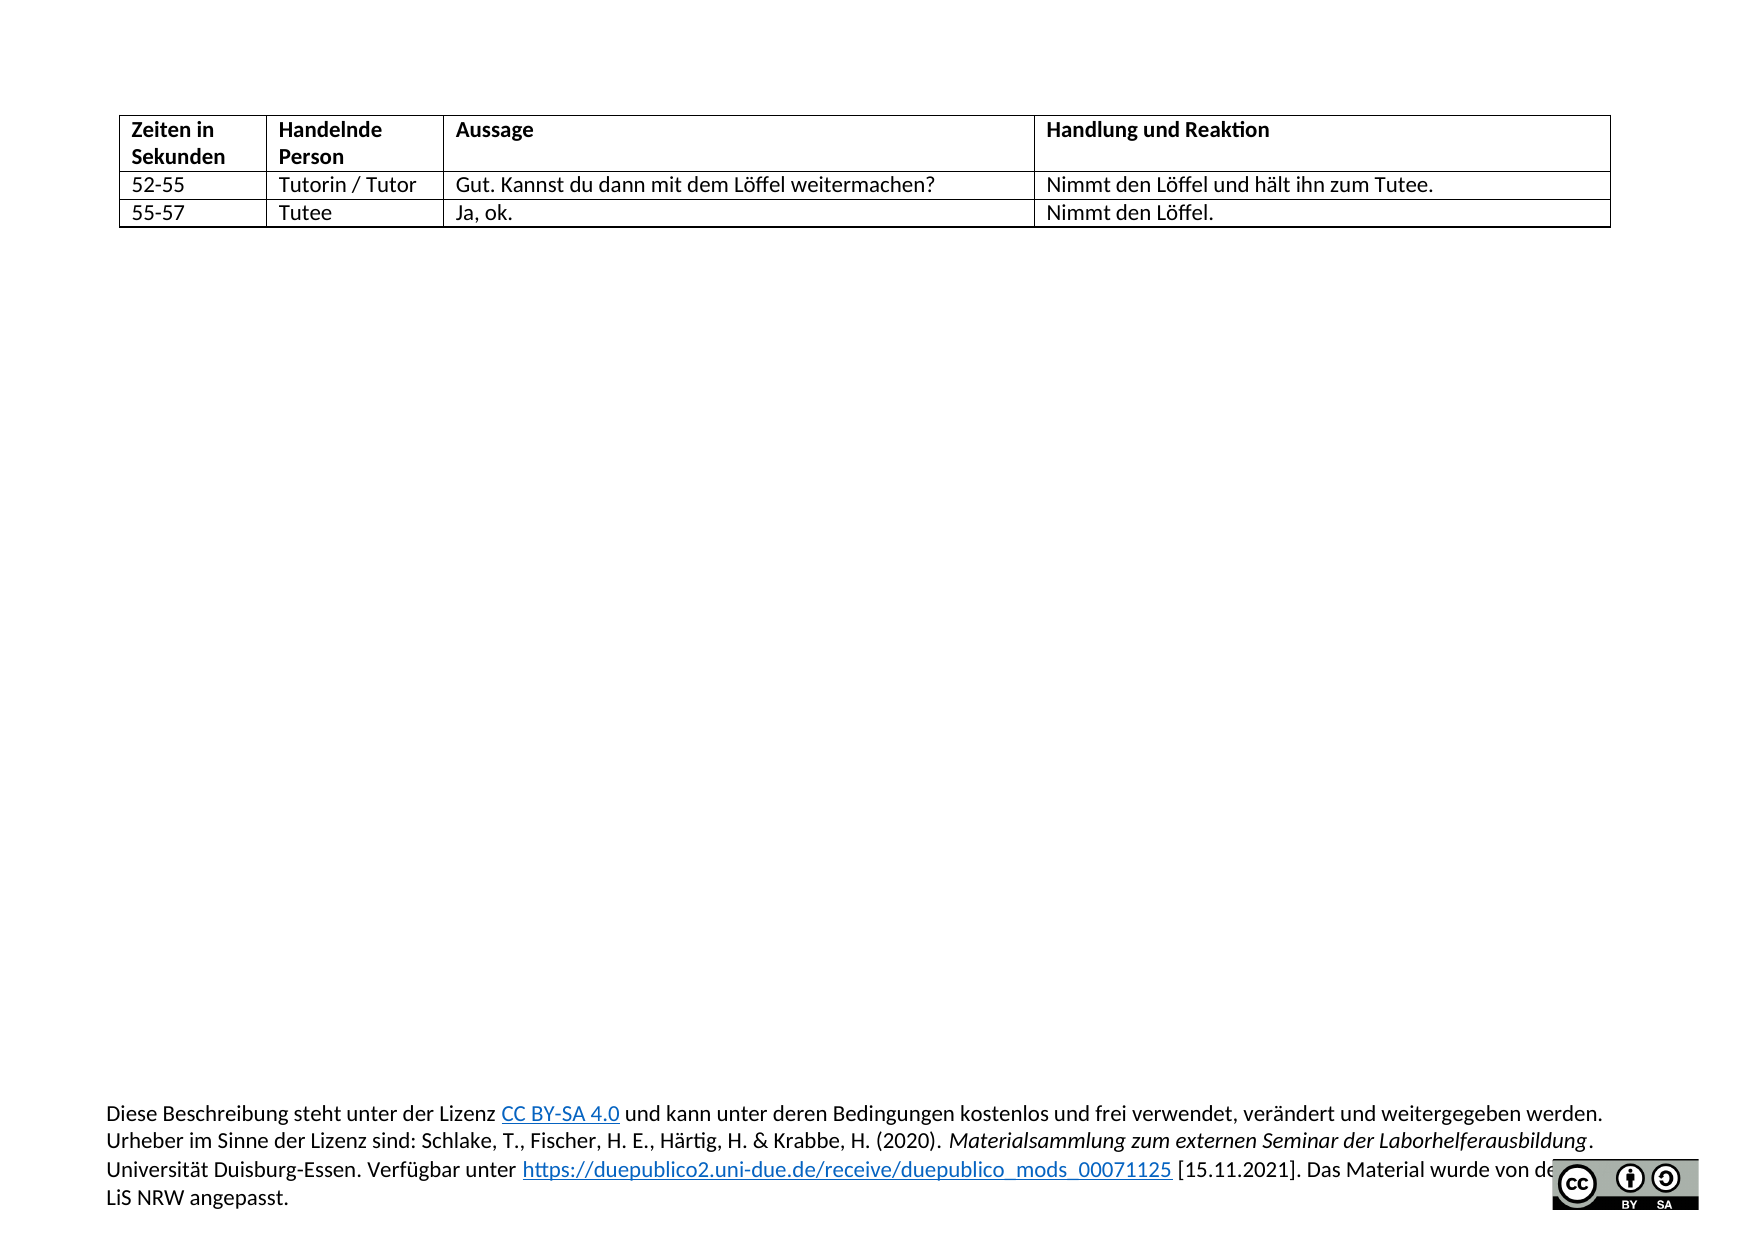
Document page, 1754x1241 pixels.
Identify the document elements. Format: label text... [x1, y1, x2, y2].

table_cell Gut. Kannst du dann mit dem Löffel weitermachen? [444, 172, 1034, 198]
picture [1551, 1159, 1699, 1210]
table_cell Nimmt den Löffel. [1035, 200, 1610, 226]
table_header Aussage [444, 116, 1034, 171]
table_cell Tutorin / Tutor [267, 172, 443, 198]
table_header Zeiten in Sekunden [120, 116, 266, 171]
table_cell Ja, ok. [444, 200, 1034, 226]
table_cell Tutee [267, 200, 443, 226]
table_cell 52-55 [120, 172, 266, 198]
table_cell Nimmt den Löffel und hält ihn zum Tutee. [1035, 172, 1610, 198]
table_header Handlung und Reaktion [1035, 116, 1610, 171]
table_cell 55-57 [120, 200, 266, 226]
table_header Handelnde Person [267, 116, 443, 171]
